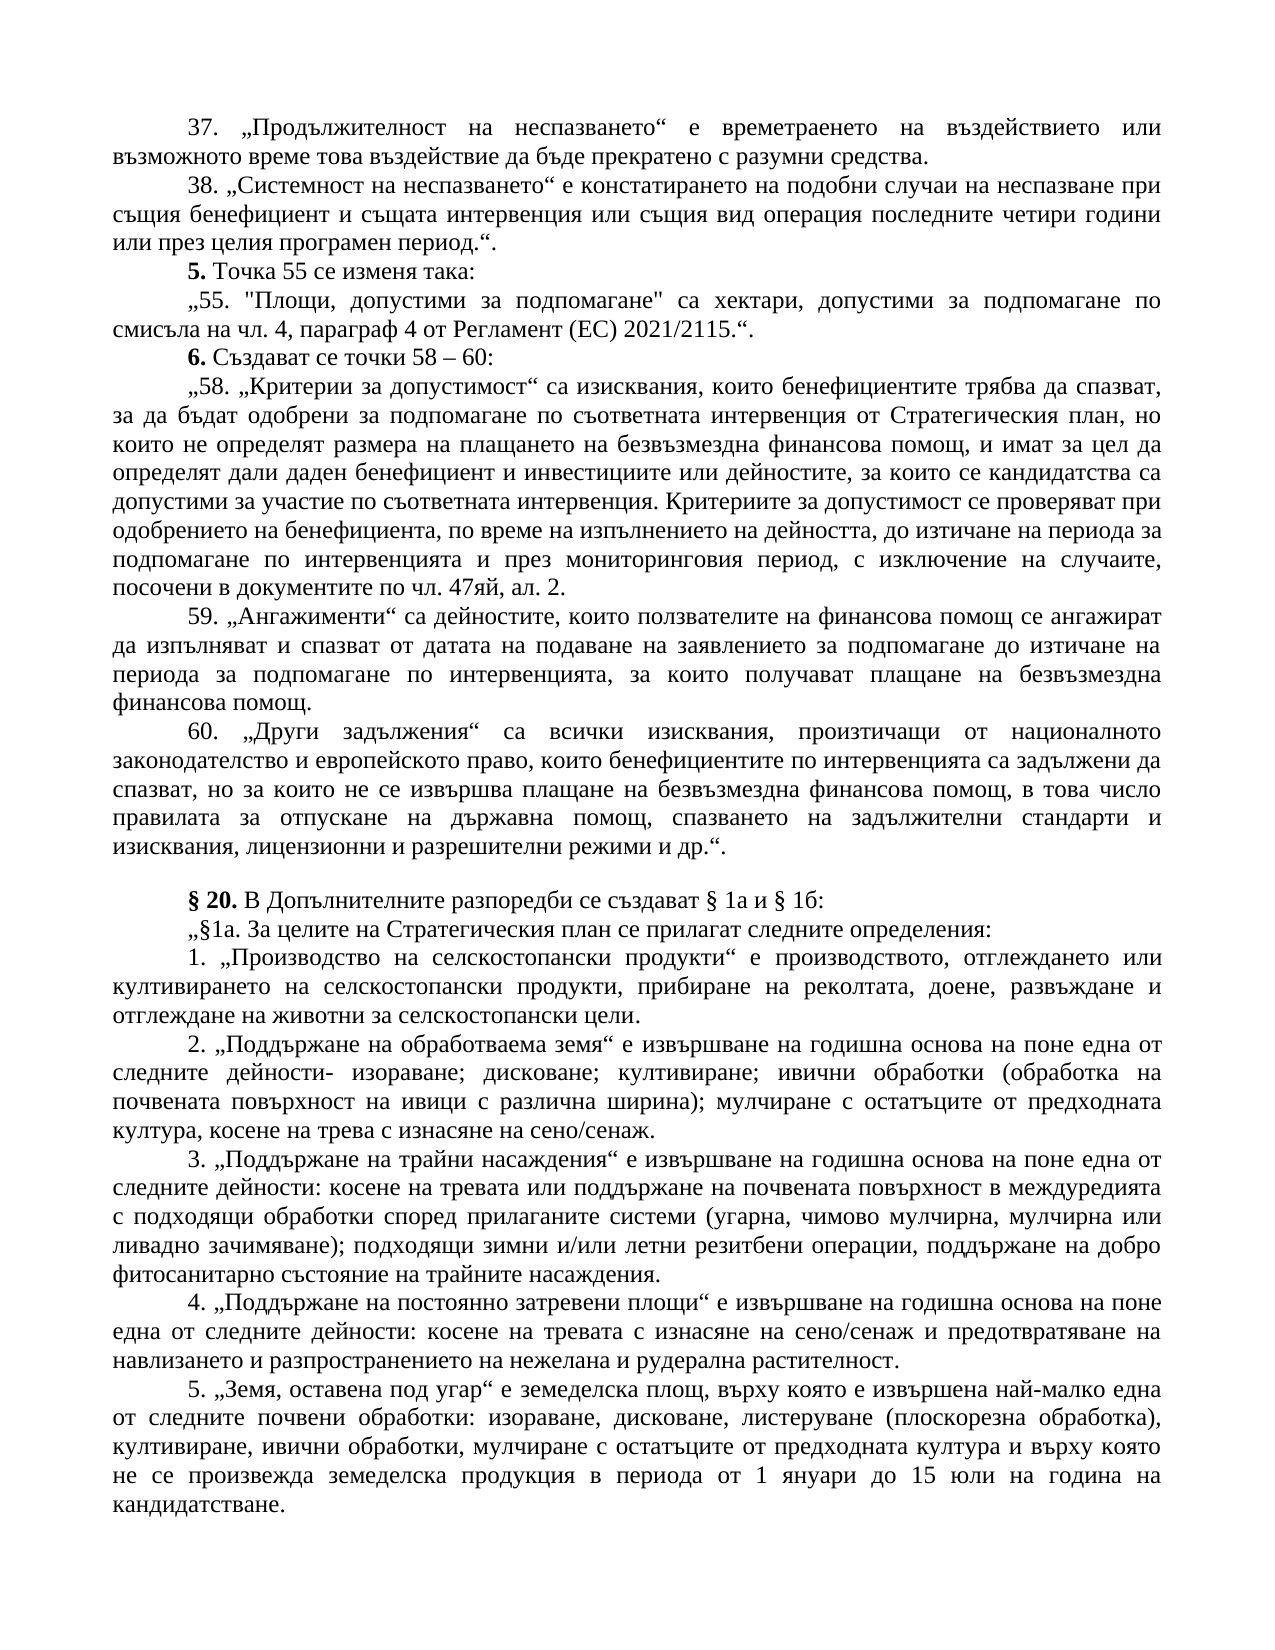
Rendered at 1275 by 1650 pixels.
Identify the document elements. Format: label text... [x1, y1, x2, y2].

text 5. „Земя, оставена под угар“ е земеделска площ, върху която е извършена най-малко една от следните почвени обработки: изораване, дисковане, листеруване (плоскорезна обработка), култивиране, ивични обработки, мулчиране с остатъците от предходната култура и върху която не се произвежда земеделска продукция в периода от 1 януари до 15 юли на година на кандидатстване. [112, 1374, 1162, 1517]
text 5. Точка 55 се изменя така: [112, 256, 1162, 285]
text „§1а. За целите на Стратегическия план се прилагат следните определения: [112, 914, 1162, 942]
text „58. „Критерии за допустимост“ са изисквания, които бенефициентите трябва да спазват, за да бъдат одобрени за подпомагане по съответната интервенция от Стратегическия план, но които не определят размера на плащането на безвъзмездна финансова помощ, и имат за цел да определят дали даден бенефициент и инвестициите или дейностите, за които се кандидатства са допустими за участие по съответната интервенция. Критериите за допустимост се проверяват при одобрението на бенефициента, по време на изпълнението на дейността, до изтичане на периода за подпомагане по интервенцията и през мониторинговия период, с изключение на случаите, посочени в документите по чл. 47яй, ал. 2. [112, 371, 1162, 601]
text 3. „Поддържане на трайни насаждения“ е извършване на годишна основа на поне една от следните дейности: косене на тревата или поддържане на почвената повърхност в междуредията с подходящи обработки според прилаганите системи (угарна, чимово мулчирна, мулчирна или ливадно зачимяване); подходящи зимни и/или летни резитбени операции, поддържане на добро фитосанитарно състояние на трайните насаждения. [112, 1144, 1162, 1287]
text 38. „Системност на неспазването“ е констатирането на подобни случаи на неспазване при същия бенефициент и същата интервенция или същия вид операция последните четири години или през целия програмен период.“. [112, 170, 1162, 256]
text 60. „Други задължения“ са всички изисквания, произтичащи от националното законодателство и европейското право, които бенефициентите по интервенцията са задължени да спазват, но за които не се извършва плащане на безвъзмездна финансова помощ, в това число правилата за отпускане на държавна помощ, спазването на задължителни стандарти и изисквания, лицензионни и разрешителни режими и др.“. [112, 716, 1162, 860]
text 6. Създават се точки 58 – 60: [112, 342, 1162, 371]
text 4. „Поддържане на постоянно затревени площи“ е извършване на годишна основа на поне една от следните дейности: косене на тревата с изнасяне на сено/сенаж и предотвратяване на навлизането и разпространението на нежелана и рудерална растителност. [112, 1287, 1162, 1374]
text 1. „Производство на селскостопански продукти“ е производството, отглеждането или култивирането на селскостопански продукти, прибиране на реколтата, доене, развъждане и отглеждане на животни за селскостопански цели. [112, 942, 1162, 1029]
text 37. „Продължителност на неспазването“ е времетраенето на въздействието или възможното време това въздействие да бъде прекратено с разумни средства. [112, 112, 1162, 170]
text 2. „Поддържане на обработваема земя“ е извършване на годишна основа на поне една от следните дейности- изораване; дисковане; култивиране; ивични обработки (обработка на почвената повърхност на ивици с различна ширина); мулчиране с остатъците от предходната култура, косене на трева с изнасяне на сено/сенаж. [112, 1029, 1162, 1144]
text „55. "Площи, допустими за подпомагане" са хектари, допустими за подпомагане по смисъла на чл. 4, параграф 4 от Регламент (ЕС) 2021/2115.“. [112, 285, 1162, 342]
text 59. „Ангажименти“ са дейностите, които ползвателите на финансова помощ се ангажират да изпълняват и спазват от датата на подаване на заявлението за подпомагане до изтичане на периода за подпомагане по интервенцията, за които получават плащане на безвъзмездна финансова помощ. [112, 601, 1162, 716]
text § 20. В Допълнителните разпоредби се създават § 1а и § 1б: [112, 885, 1162, 914]
